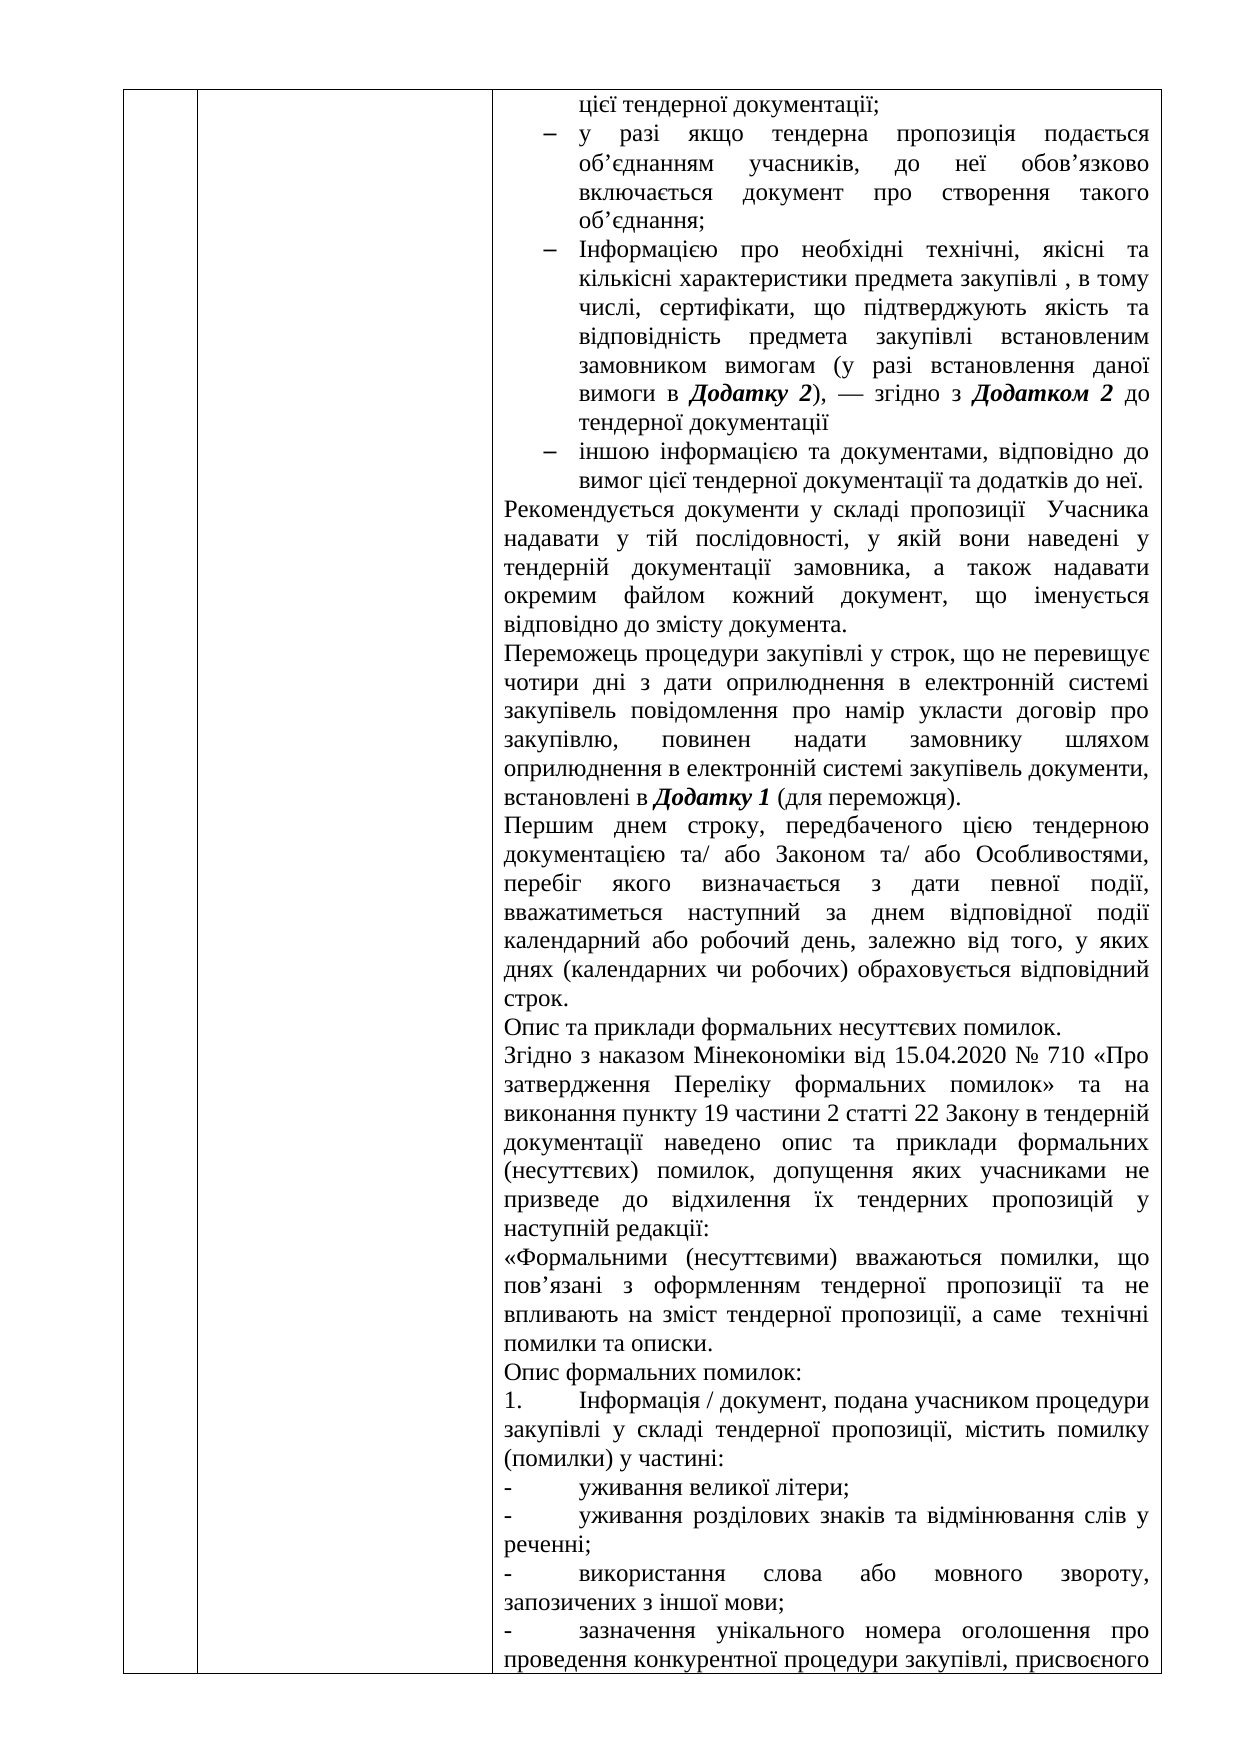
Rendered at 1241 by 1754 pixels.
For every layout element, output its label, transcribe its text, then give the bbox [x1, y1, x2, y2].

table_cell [493, 90, 1161, 1673]
table_cell 1 [124, 90, 197, 1673]
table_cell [198, 90, 492, 1673]
